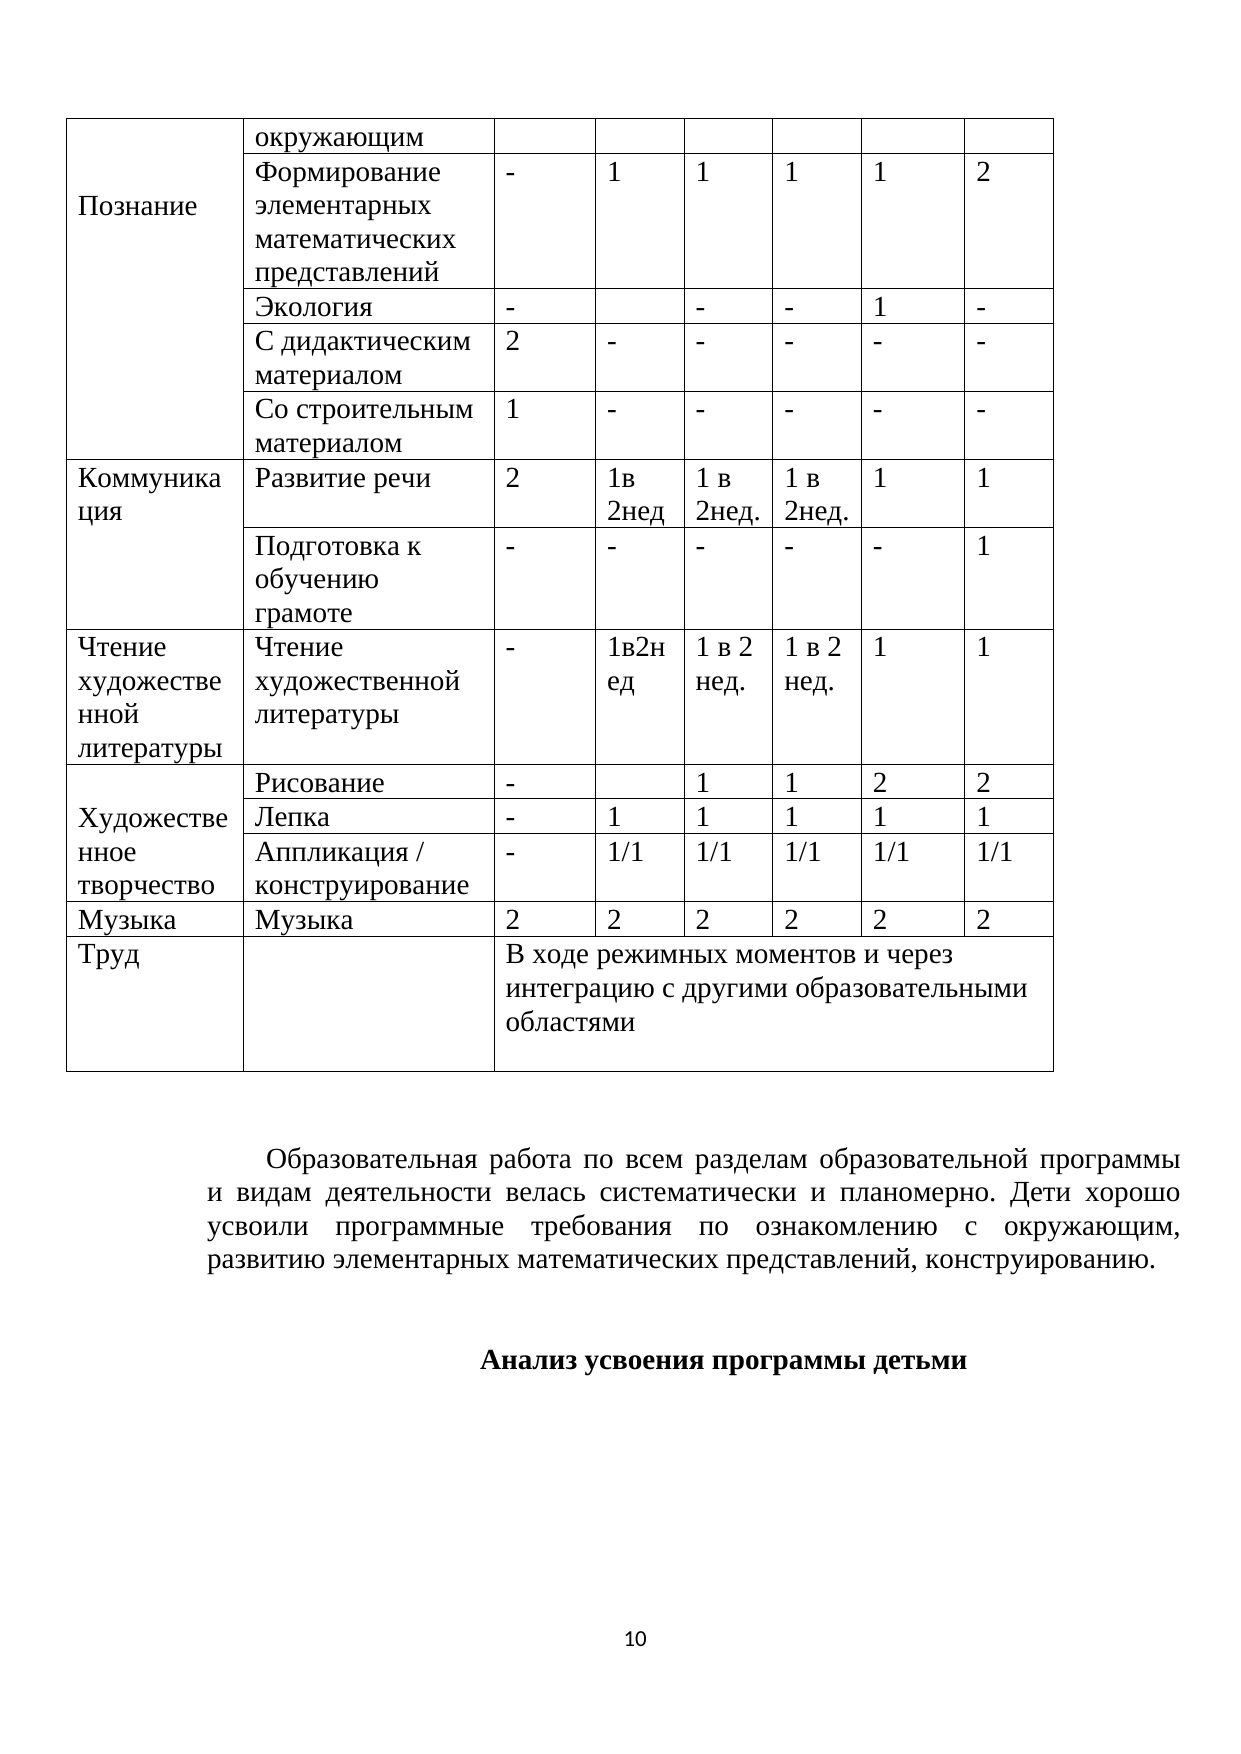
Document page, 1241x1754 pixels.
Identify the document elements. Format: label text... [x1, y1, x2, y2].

table_cell - [495, 528, 595, 628]
table_cell - [495, 799, 595, 833]
table_cell Развитие речи [244, 460, 494, 527]
table_cell Подготовка к обучению грамоте [244, 528, 494, 628]
table_cell Художественное творчество [67, 765, 243, 901]
table_cell - [773, 528, 861, 628]
table_cell 1 [965, 460, 1053, 527]
table_cell 2 [495, 902, 595, 936]
table_cell 1 [773, 799, 861, 833]
table_cell 1 [685, 765, 772, 798]
table_cell - [685, 392, 772, 459]
table_cell - [773, 289, 861, 322]
text Образовательная работа по всем разделам образовательной программы и видам деятельности велась систематически и планомерно. Дети хорошо усвоили программные требования по ознакомлению с окружающим, развитию элементарных математических представлений, конструированию. [207, 1141, 1181, 1275]
table_cell 1 в 2 нед. [773, 630, 861, 764]
table_cell [244, 937, 494, 1071]
table_cell Чтение художественной литературы [244, 630, 494, 764]
table_cell Формирование элементарных математических представлений [244, 154, 494, 288]
table_cell 1 [965, 630, 1053, 764]
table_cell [244, 119, 494, 153]
table_cell 1в 2нед [596, 460, 684, 527]
table_cell - [596, 324, 684, 391]
table_cell - [685, 289, 772, 322]
table_cell 1 [596, 119, 684, 153]
table_cell 1 [965, 119, 1053, 153]
table_cell 1 [862, 799, 964, 833]
table_cell 2 [965, 154, 1053, 288]
table_cell - [773, 324, 861, 391]
text Анализ усвоения программы детьми [207, 1342, 1181, 1376]
table_cell - [685, 528, 772, 628]
table_cell [596, 289, 684, 322]
table_cell 1 [596, 799, 684, 833]
table_cell 1/1 [965, 834, 1053, 901]
table_cell Коммуникация [67, 460, 243, 628]
table_cell 1 [685, 154, 772, 288]
table_cell Познание [67, 119, 243, 459]
table_cell 2 [862, 765, 964, 798]
table_cell - [495, 289, 595, 322]
table_cell 1 [862, 119, 964, 153]
table_cell 2 [965, 902, 1053, 936]
table_cell 1 [495, 119, 595, 153]
table_cell 2 [495, 460, 595, 527]
table_cell - [965, 289, 1053, 322]
table_cell 2 [495, 324, 595, 391]
table_cell 2 [862, 902, 964, 936]
table_cell Чтение художественной литературы [67, 630, 243, 764]
table_cell 1 [862, 630, 964, 764]
table_cell - [965, 392, 1053, 459]
table_cell Музыка [244, 902, 494, 936]
table_cell - [596, 528, 684, 628]
table_cell 1 в 2нед. [685, 460, 772, 527]
table_cell С дидактическим материалом [244, 324, 494, 391]
table_cell 2 [685, 902, 772, 936]
table_cell Труд [67, 937, 243, 1071]
table_cell Музыка [67, 902, 243, 936]
table_cell 2 [965, 765, 1053, 798]
table_cell Экология [244, 289, 494, 322]
table_cell 1 [965, 528, 1053, 628]
table_cell 2 [596, 902, 684, 936]
table_cell Лепка [244, 799, 494, 833]
table_cell Со строительным материалом [244, 392, 494, 459]
table_cell - [685, 324, 772, 391]
table_cell 1 [685, 799, 772, 833]
table_cell Аппликация / конструирование [244, 834, 494, 901]
table_cell 2 [773, 902, 861, 936]
table_cell - [862, 392, 964, 459]
table_cell - [965, 324, 1053, 391]
table_cell 1 [862, 460, 964, 527]
table_cell 1 [965, 799, 1053, 833]
table_cell - [862, 528, 964, 628]
table_cell 1 в 2нед. [773, 460, 861, 527]
table_cell 1 [495, 392, 595, 459]
table_cell 1 [596, 154, 684, 288]
table_cell - [862, 324, 964, 391]
table_cell 1в2нед [596, 630, 684, 764]
table_cell [596, 765, 684, 798]
table_cell 1/1 [773, 834, 861, 901]
table_cell - [495, 765, 595, 798]
table_cell 1 [862, 289, 964, 322]
table_cell 1 в 2 нед. [685, 630, 772, 764]
table_cell - [773, 392, 861, 459]
table_cell - [495, 834, 595, 901]
table_cell 1/1 [596, 834, 684, 901]
table_cell 1 [773, 119, 861, 153]
table_cell 1 [773, 765, 861, 798]
table_cell Рисование [244, 765, 494, 798]
table_cell В ходе режимных моментов и через интеграцию с другими образовательными областями [495, 937, 1053, 1071]
table_cell 1 [773, 154, 861, 288]
table_cell - [495, 630, 595, 764]
table_cell 1/1 [862, 834, 964, 901]
table_cell 1/1 [685, 834, 772, 901]
table_cell - [596, 392, 684, 459]
table_cell 1 [685, 119, 772, 153]
table_cell - [495, 154, 595, 288]
table_cell 1 [862, 154, 964, 288]
